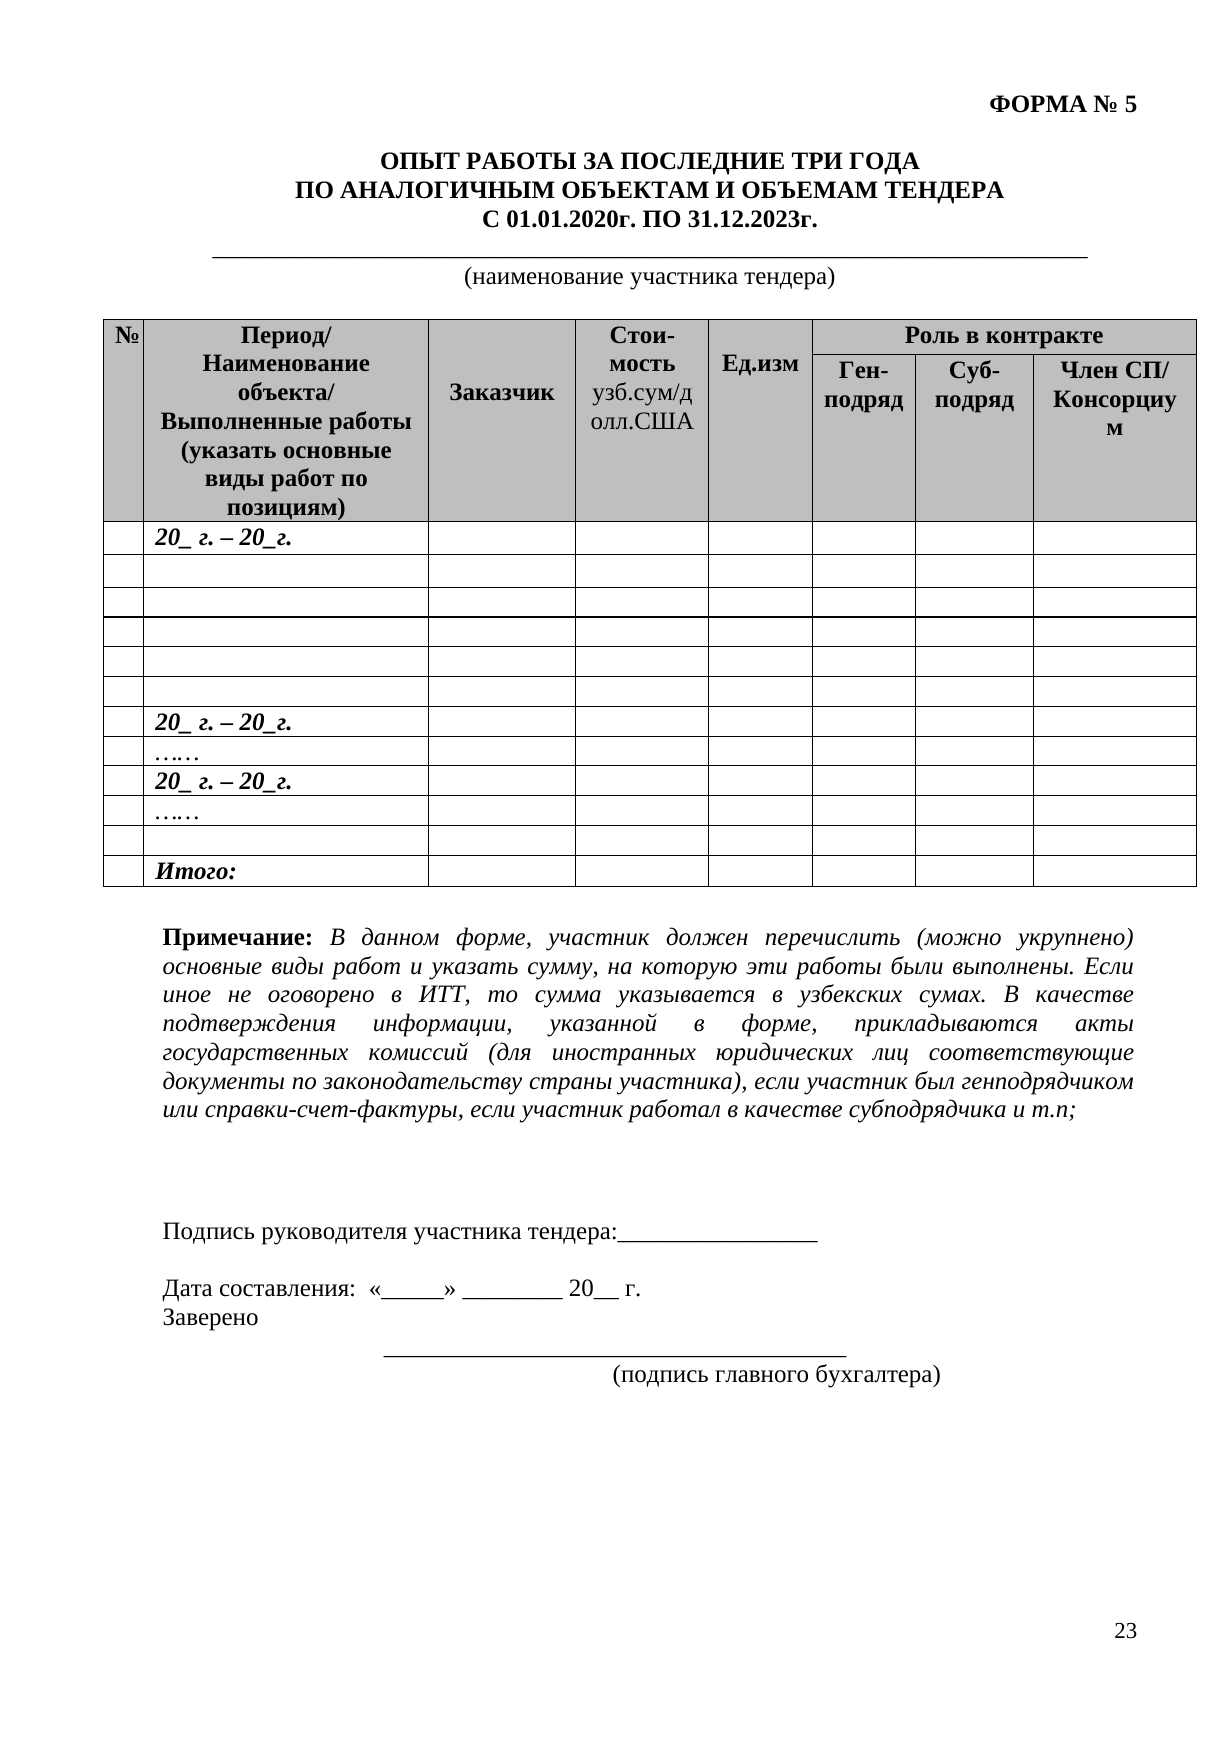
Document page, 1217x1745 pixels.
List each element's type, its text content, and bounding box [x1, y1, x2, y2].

table_cell [1034, 737, 1196, 765]
table_cell [1034, 522, 1196, 554]
table_cell [916, 618, 1033, 646]
table_cell [916, 677, 1033, 706]
table_cell [576, 707, 708, 736]
table_header Заказчик [429, 320, 575, 521]
table_cell [709, 555, 812, 587]
text Примечание: В данном форме, участник должен перечислить (можно укрупнено) основные виды работ и указать сумму, на которую эти работы были выполнены. Если иное не оговорено в ИТТ, то сумма указывается в узбекских сумах. В качестве подтверждения информации, указанной в форме, прикладываются акты государственных комиссий (для иностранных юридических лиц соответствующие документы по законодательству страны участника), если участник был генподрядчиком или справки-счет-фактуры, если участник работал в качестве субподрядчика и т.п; [162, 922, 1137, 1123]
table_cell [916, 555, 1033, 587]
table_cell [1034, 826, 1196, 855]
table_header Роль в контракте [813, 320, 1196, 354]
table_cell 20_ г. – 20_г. [144, 766, 428, 795]
table_cell [576, 677, 708, 706]
table_cell [813, 647, 915, 676]
table_cell …… [144, 737, 428, 765]
table_cell [709, 766, 812, 795]
table_cell [813, 588, 915, 616]
text С 01.01.2020г. ПО 31.12.2023г. [162, 204, 1137, 232]
table_header Стои-мость узб.сум/долл.США [576, 320, 708, 521]
table_cell [709, 588, 812, 616]
table_cell [104, 618, 143, 646]
table_cell [709, 618, 812, 646]
table_cell [576, 766, 708, 795]
table_cell [104, 766, 143, 795]
table_cell [813, 555, 915, 587]
table_header Период/ Наименование объекта/ Выполненные работы (указать основные виды работ по позициям) [144, 320, 428, 521]
table_cell [104, 826, 143, 855]
table_cell …… [144, 796, 428, 825]
table_cell [813, 856, 915, 886]
table_cell [429, 677, 575, 706]
table_cell [813, 826, 915, 855]
table_cell [429, 737, 575, 765]
table_cell [576, 522, 708, 554]
text Заверено [162, 1302, 1137, 1331]
table_cell [709, 737, 812, 765]
table_cell [709, 707, 812, 736]
table_cell [576, 555, 708, 587]
table_cell [429, 796, 575, 825]
table_cell [104, 522, 143, 554]
table_cell [813, 707, 915, 736]
table_cell [709, 856, 812, 886]
table_cell [104, 856, 143, 886]
table_cell [104, 588, 143, 616]
table_cell [709, 826, 812, 855]
table_cell [1034, 618, 1196, 646]
table_cell [916, 826, 1033, 855]
table_cell 20_ г. – 20_г. [144, 707, 428, 736]
table_cell [429, 618, 575, 646]
table_cell Суб-подряд [916, 355, 1033, 521]
table_cell [1034, 707, 1196, 736]
text (наименование участника тендера) [162, 261, 1137, 290]
table_cell [104, 796, 143, 825]
table_cell [1034, 677, 1196, 706]
table_cell [916, 522, 1033, 554]
table_cell Член СП/ Консорциум [1034, 355, 1196, 521]
table_cell [916, 707, 1033, 736]
table_cell [1034, 555, 1196, 587]
table_cell [144, 618, 428, 646]
table_cell [144, 588, 428, 616]
table_cell [1034, 796, 1196, 825]
text Дата составления: «_____» ________ 20__ г. [162, 1273, 1137, 1302]
table_cell [429, 522, 575, 554]
table_cell [104, 737, 143, 765]
table_cell [916, 588, 1033, 616]
table_cell [576, 826, 708, 855]
table_cell [1034, 647, 1196, 676]
table_cell [429, 707, 575, 736]
table_cell [429, 766, 575, 795]
table_cell [576, 647, 708, 676]
table_cell [144, 647, 428, 676]
text ______________________________________________________________________ [162, 232, 1137, 261]
table_cell [104, 647, 143, 676]
table_cell [709, 677, 812, 706]
text _____________________________________ [162, 1331, 1137, 1359]
table_cell [144, 677, 428, 706]
table_cell [916, 856, 1033, 886]
table_cell [813, 796, 915, 825]
table_cell [813, 618, 915, 646]
table_cell [709, 522, 812, 554]
table_cell [104, 707, 143, 736]
table_cell [144, 826, 428, 855]
table_cell 20_ г. – 20_г. [144, 522, 428, 554]
table_cell [576, 856, 708, 886]
table_cell [916, 796, 1033, 825]
text ФОРМА № 5 [162, 89, 1137, 117]
table_cell [1034, 766, 1196, 795]
table_cell [709, 796, 812, 825]
table_cell [576, 796, 708, 825]
table_cell [144, 555, 428, 587]
table_cell [813, 766, 915, 795]
table_cell [1034, 856, 1196, 886]
table_cell [813, 737, 915, 765]
text ОПЫТ РАБОТЫ ЗА ПОСЛЕДНИЕ ТРИ ГОДА [162, 146, 1137, 175]
text (подпись главного бухгалтера) [162, 1359, 1137, 1388]
table_cell [104, 555, 143, 587]
table_cell [916, 766, 1033, 795]
table_cell [916, 647, 1033, 676]
table_cell [709, 647, 812, 676]
text Подпись руководителя участника тендера:________________ [162, 1216, 1137, 1244]
table_cell [813, 677, 915, 706]
table_cell [576, 618, 708, 646]
table_cell Ген- подряд [813, 355, 915, 521]
table_cell [813, 522, 915, 554]
table_cell [429, 588, 575, 616]
table_cell [576, 588, 708, 616]
table_cell [104, 677, 143, 706]
table_cell [429, 826, 575, 855]
table_header № [104, 320, 143, 521]
table_cell [576, 737, 708, 765]
table_cell [916, 737, 1033, 765]
table_cell [1034, 588, 1196, 616]
table_header Ед.изм [709, 320, 812, 521]
table_cell [429, 555, 575, 587]
table_cell [429, 856, 575, 886]
table_cell [429, 647, 575, 676]
text ПО АНАЛОГИЧНЫМ ОБЪЕКТАМ И ОБЪЕМАМ ТЕНДЕРА [162, 175, 1137, 204]
table_cell Итого: [144, 856, 428, 886]
